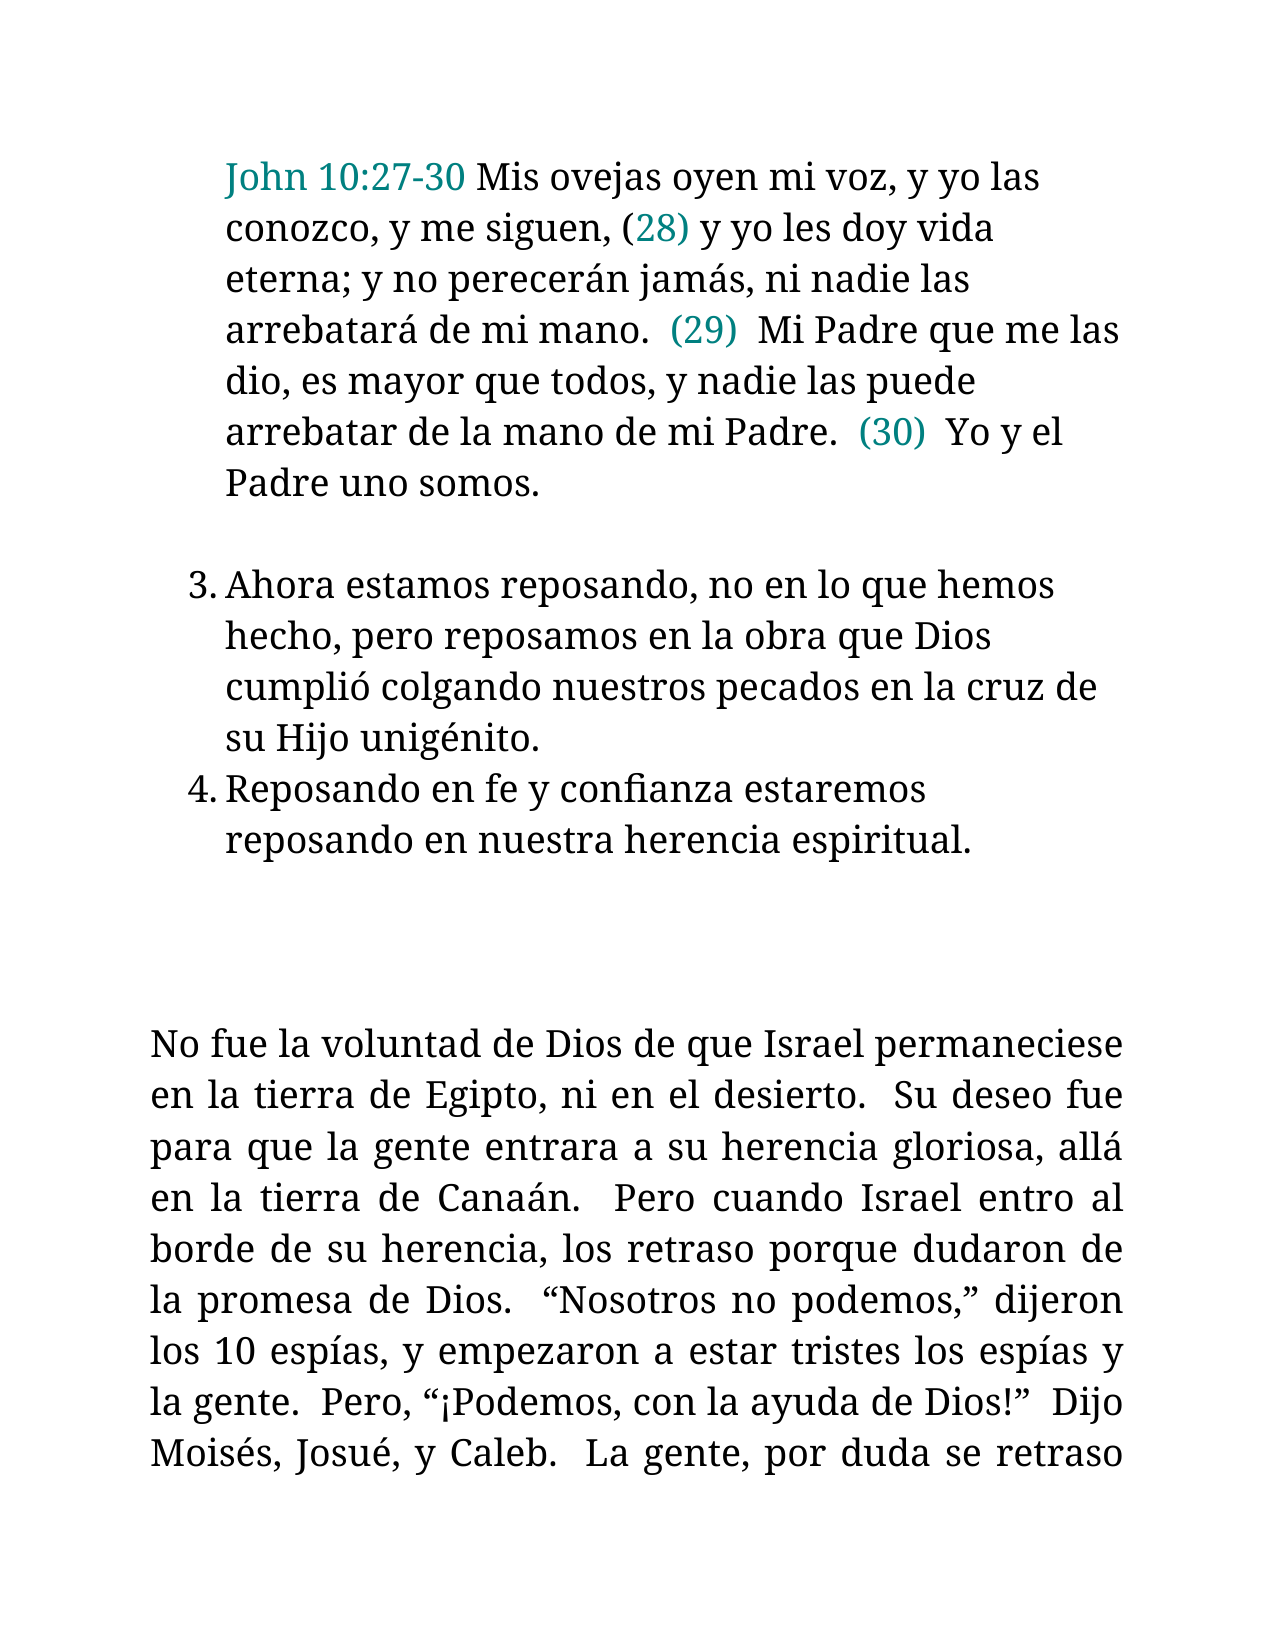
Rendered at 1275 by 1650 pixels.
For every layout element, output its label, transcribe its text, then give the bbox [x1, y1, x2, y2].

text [150, 1018, 1125, 1477]
list Reposando en fe y confianza estaremos reposando en nuestra herencia espiritual. [187, 762, 1125, 864]
list Ahora estamos reposando, no en lo que hemos hecho, pero reposamos en la obra que Dios cumplió colgando nuestros pecados en la cruz de su Hijo unigénito. [187, 558, 1125, 762]
list John 10:27-30 Mis ovejas oyen mi voz, y yo las conozco, y me siguen, (28) y yo les doy vida eterna; y no perecerán jamás, ni nadie las arrebatará de mi mano. (29) Mi Padre que me las dio, es mayor que todos, y nadie las puede arrebatar de la mano de mi Padre. (30) Yo y el Padre uno somos. [225, 150, 1125, 507]
